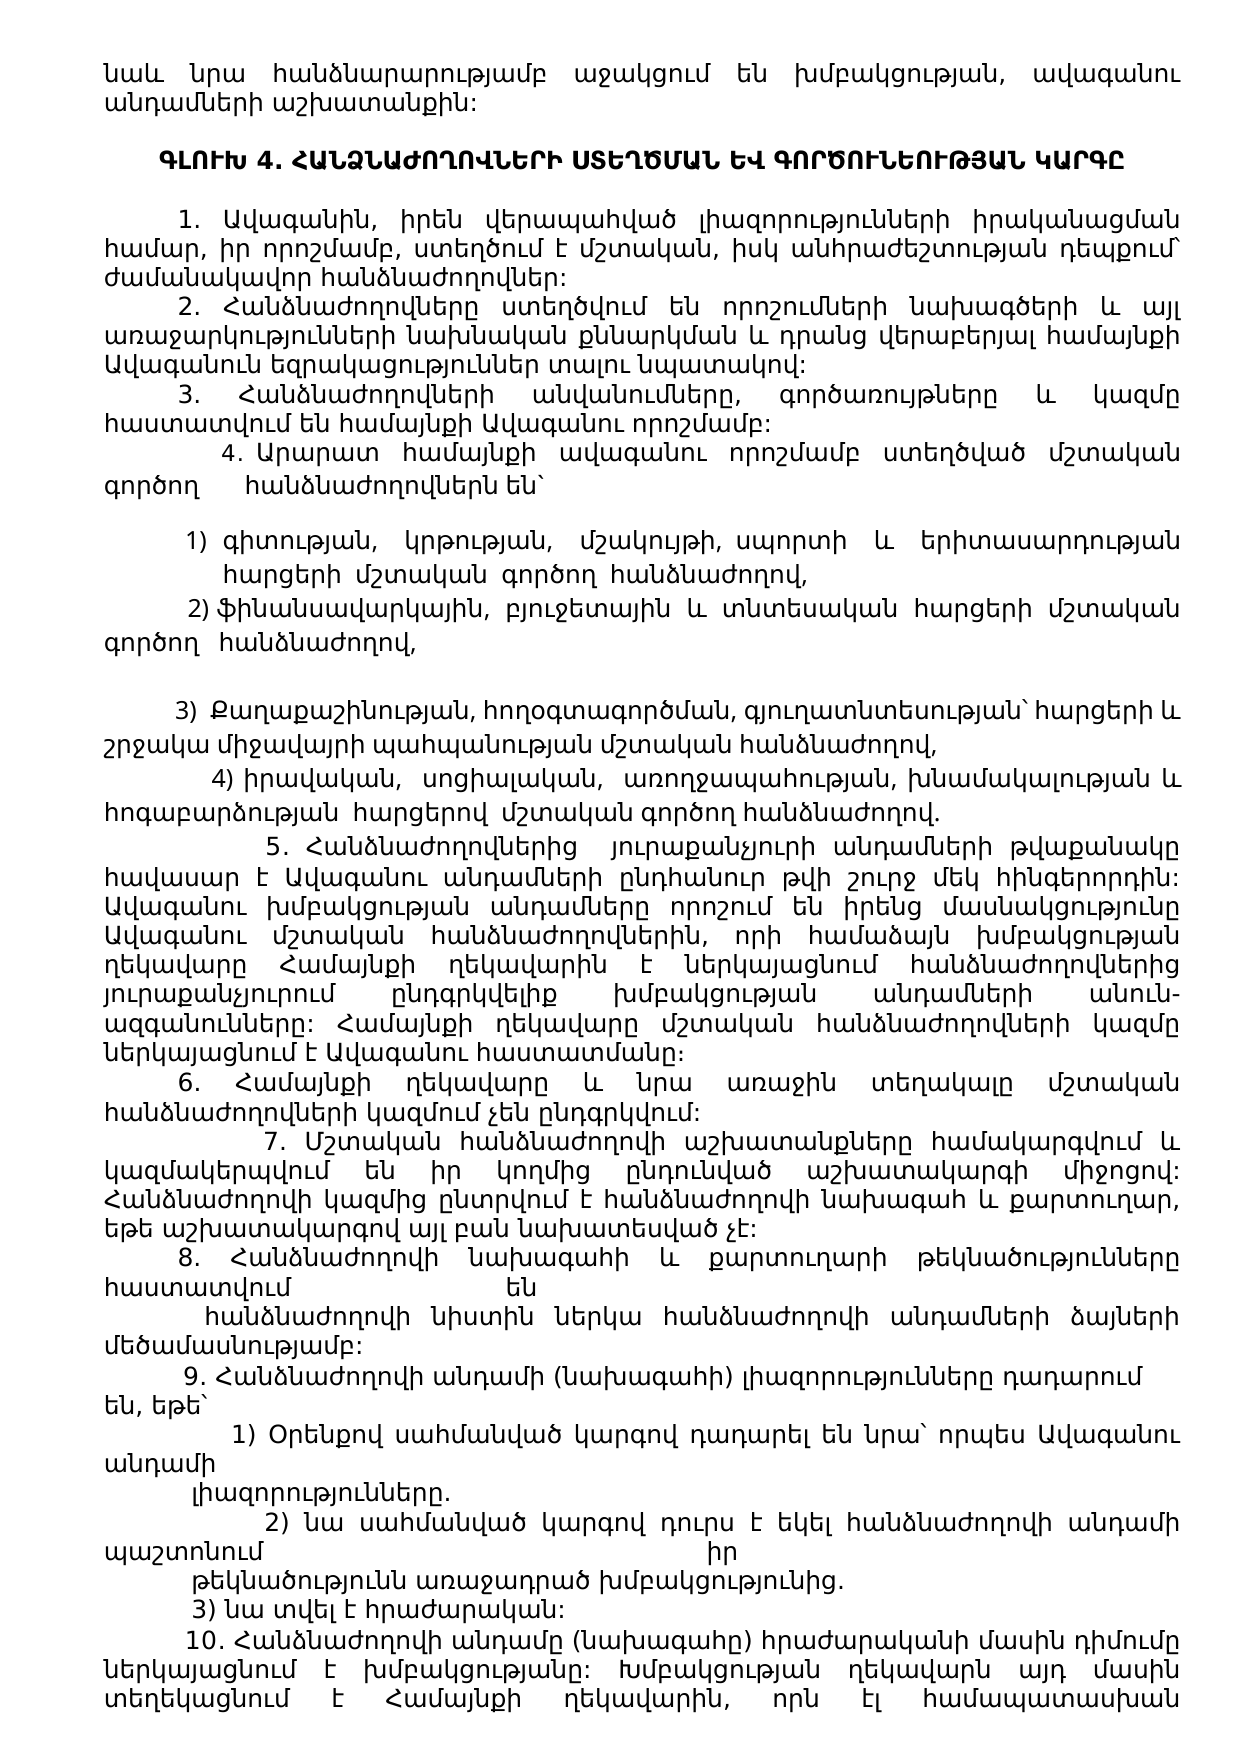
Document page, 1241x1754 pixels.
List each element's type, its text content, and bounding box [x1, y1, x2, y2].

text 8. Հանձնաժողովի նախագահի և քարտուղարի թեկնածությունները հաստատվում են հանձնաժողովի նիստին ներկա հանձնաժողովի անդամների ձայների մեծամասնությամբ: [103, 1244, 1181, 1360]
text 1) Օրենքով սահմանված կարգով դադարել են նրա՝ որպես Ավագանու անդամի լիազորությունները. [103, 1420, 1181, 1508]
text 2. Հանձնաժողովները ստեղծվում են որոշումների նախագծերի և այլ առաջարկությունների նախնական քննարկման և դրանց վերաբերյալ համայնքի Ավագանուն եզրակացություններ տալու նպատակով: [103, 292, 1181, 380]
text 2) ֆինանսավարկային, բյուջետային և տնտեսական հարցերի մշտական գործող հանձնաժողով, 3) Քաղաքաշինության, հողօգտագործման, գյուղատնտեսության՝ հարցերի և շրջակա միջավայրի պահպանության մշտական հանձնաժողով, [103, 590, 1181, 761]
text 4) իրավական, սոցիալական, առողջապահության, խնամակալության և հոգաբարձության հարցերով մշտական գործող հանձնաժողով. 5․ Հանձնաժողովներից յուրաքանչյուրի անդամների թվաքանակը հավասար է Ավագանու անդամների ընդհանուր թվի շուրջ մեկ հինգերորդին: Ավագանու խմբակցության անդամները որոշում են իրենց մասնակցությունը Ավագանու մշտական հանձնաժողովներին, որի համաձայն խմբակցության ղեկավարը Համայնքի ղեկավարին է ներկայացնում հանձնաժողովներից յուրաքանչյուրում ընդգրկվելիք խմբակցության անդամների անուն-ազգանունները: Համայնքի ղեկավարը մշտական հանձնաժողովների կազմը ներկայացնում է Ավագանու հաստատմանը։ [103, 761, 1181, 1067]
text 9․ Հանձնաժողովի անդամի (նախագահի) լիազորությունները դադարում են, եթե՝ [103, 1360, 1181, 1420]
text 6․ Համայնքի ղեկավարը և նրա առաջին տեղակալը մշտական հանձնաժողովների կազմում չեն ընդգրկվում: 7. Մշտական հանձնաժողովի աշխատանքները համակարգվում և կազմակերպվում են իր կողմից ընդունված աշխատակարգի միջոցով: Հանձնաժողովի կազմից ընտրվում է հանձնաժողովի նախագահ և քարտուղար, եթե աշխատակարգով այլ բան նախատեսված չէ: [103, 1067, 1181, 1244]
text 1. Ավագանին, իրեն վերապահված լիազորությունների իրականացման համար, իր որոշմամբ, ստեղծում է մշտական, իսկ անհրաժեշտության դեպքում՝ ժամանակավոր հանձնաժողովներ: [103, 205, 1181, 292]
text 2) նա սահմանված կարգով դուրս է եկել հանձնաժողովի անդամի պաշտոնում իր թեկնածությունն առաջադրած խմբակցությունից. [103, 1508, 1181, 1595]
text 4․ Արարատ համայնքի ավագանու որոշմամբ ստեղծված մշտական գործող հանձնաժողովներն են` [103, 438, 1181, 501]
text 3) նա տվել է հրաժարական: [103, 1595, 1181, 1624]
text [103, 59, 1181, 117]
text 3. Հանձնաժողովների անվանումները, գործառույթները և կազմը հաստատվում են համայնքի Ավագանու որոշմամբ: [103, 380, 1181, 438]
list գիտության, կրթության, մշակույթի, սպորտի և երիտասարդության հարցերի մշտական գործող հանձնաժողով, [185, 522, 1181, 590]
text ԳԼՈՒԽ 4. ՀԱՆՁՆԱԺՈՂՈՎՆԵՐԻ ՍՏԵՂԾՄԱՆ ԵՎ ԳՈՐԾՈՒՆԵՈՒԹՅԱՆ ԿԱՐԳԸ [103, 147, 1181, 176]
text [103, 1624, 1181, 1713]
